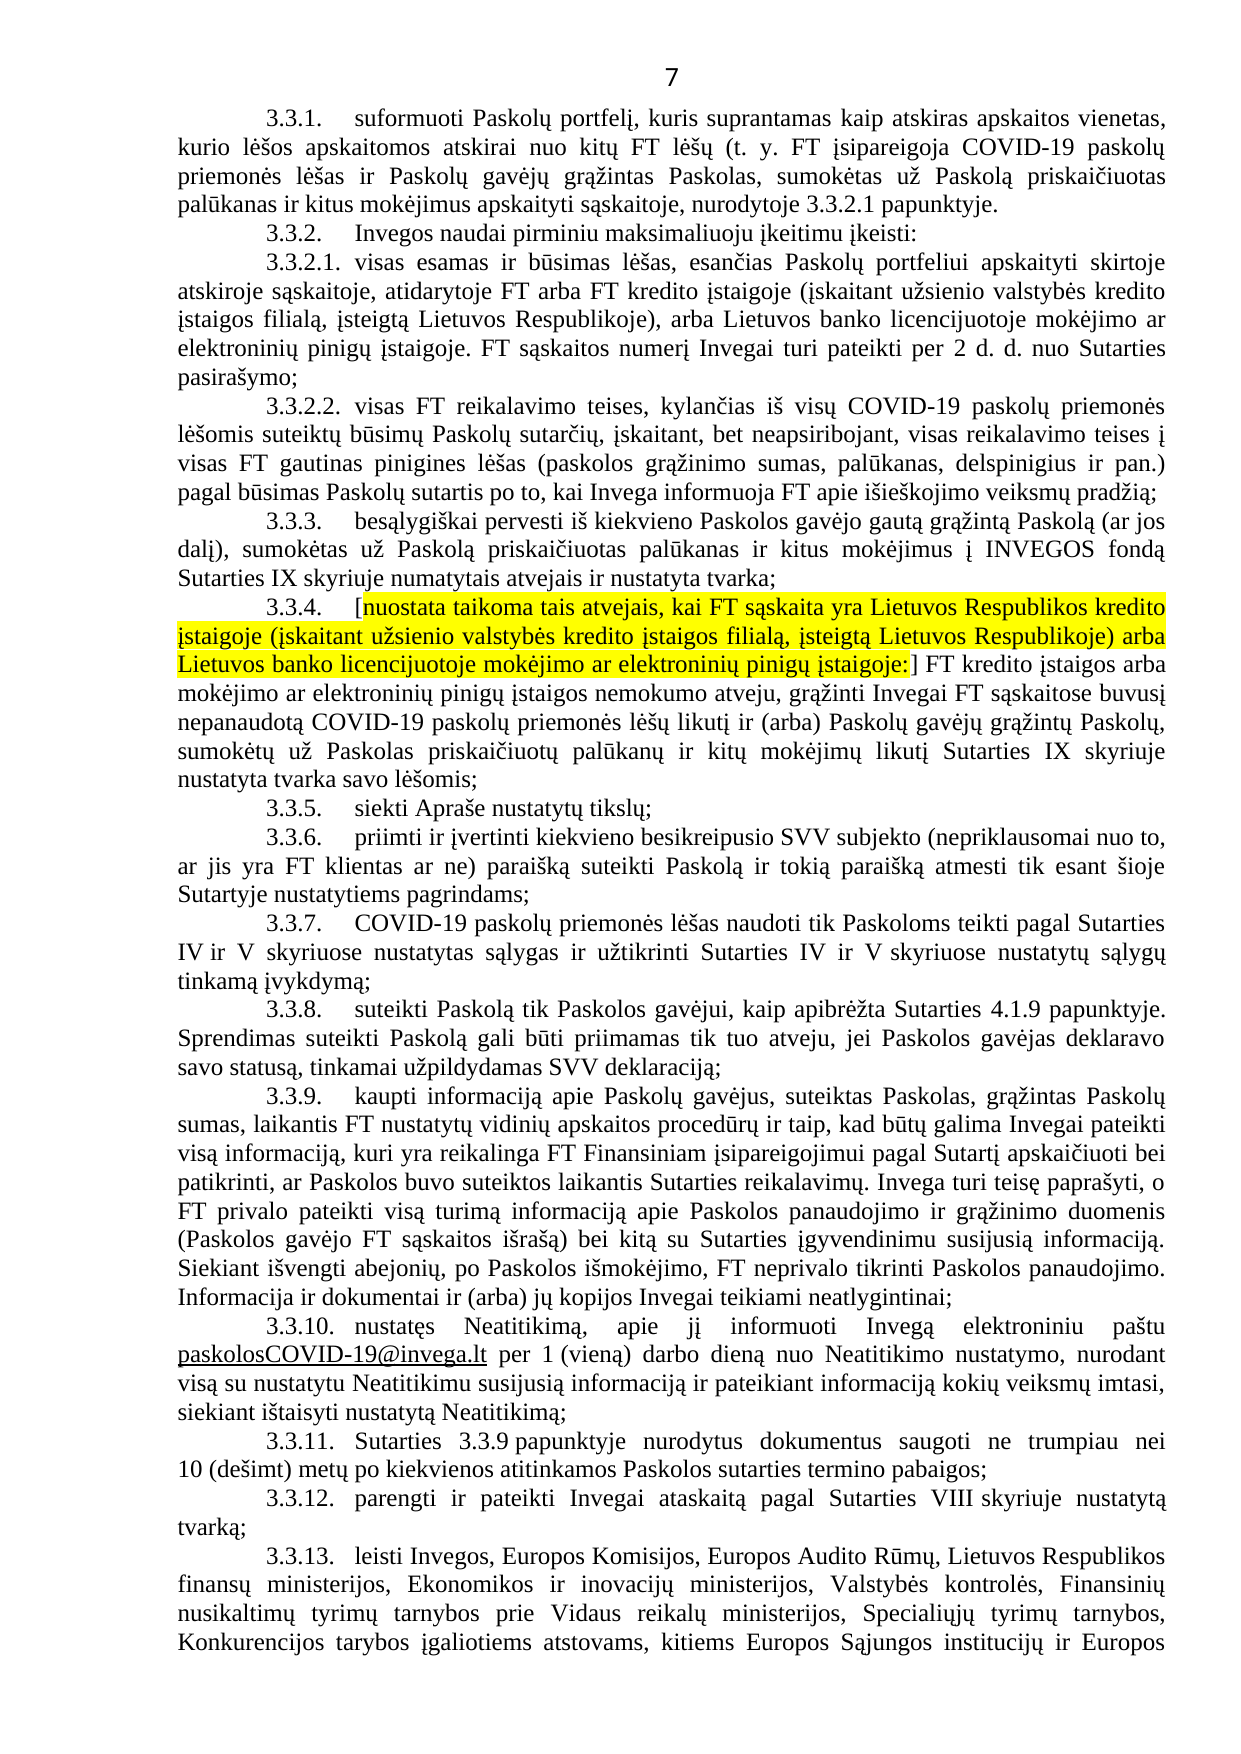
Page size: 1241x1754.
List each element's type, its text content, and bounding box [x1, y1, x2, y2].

list besąlygiškai pervesti iš kiekvieno Paskolos gavėjo gautą grąžintą Paskolą (ar jos dalį), sumokėtas už Paskolą priskaičiuotas palūkanas ir kitus mokėjimus į INVEGOS fondą Sutarties IX skyriuje numatytais atvejais ir nustatyta tvarka; [177, 506, 1166, 592]
list priimti ir įvertinti kiekvieno besikreipusio SVV subjekto (nepriklausomai nuo to, ar jis yra FT klientas ar ne) paraišką suteikti Paskolą ir tokią paraišką atmesti tik esant šioje Sutartyje nustatytiems pagrindams; [177, 822, 1166, 908]
list siekti Apraše nustatytų tikslų; [177, 793, 1166, 822]
list suformuoti Paskolų portfelį, kuris suprantamas kaip atskiras apskaitos vienetas, kurio lėšos apskaitomos atskirai nuo kitų FT lėšų (t. y. FT įsipareigoja COVID-19 paskolų priemonės lėšas ir Paskolų gavėjų grąžintas Paskolas, sumokėtas už Paskolą priskaičiuotas palūkanas ir kitus mokėjimus apskaityti sąskaitoje, nurodytoje 3.3.2.1 papunktyje. [177, 103, 1166, 218]
list COVID-19 paskolų priemonės lėšas naudoti tik Paskoloms teikti pagal Sutarties IV ir V skyriuose nustatytas sąlygas ir užtikrinti Sutarties IV ir V skyriuose nustatytų sąlygų tinkamą įvykdymą; [177, 908, 1166, 994]
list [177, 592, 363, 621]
list Invegos naudai pirminiu maksimaliuoju įkeitimu įkeisti: [177, 218, 1166, 247]
list kaupti informaciją apie Paskolų gavėjus, suteiktas Paskolas, grąžintas Paskolų sumas, laikantis FT nustatytų vidinių apskaitos procedūrų ir taip, kad būtų galima Invegai pateikti visą informaciją, kuri yra reikalinga FT Finansiniam įsipareigojimui pagal Sutartį apskaičiuoti bei patikrinti, ar Paskolos buvo suteiktos laikantis Sutarties reikalavimų. Invega turi teisę paprašyti, o FT privalo pateikti visą turimą informaciją apie Paskolos panaudojimo ir grąžinimo duomenis (Paskolos gavėjo FT sąskaitos išrašą) bei kitą su Sutarties įgyvendinimu susijusią informaciją. Siekiant išvengti abejonių, po Paskolos išmokėjimo, FT neprivalo tikrinti Paskolos panaudojimo. Informacija ir dokumentai ir (arba) jų kopijos Invegai teikiami neatlygintinai; [177, 1081, 1166, 1311]
list Sutarties 3.3.9 papunktyje nurodytus dokumentus saugoti ne trumpiau nei 10 (dešimt) metų po kiekvienos atitinkamos Paskolos sutarties termino pabaigos; [177, 1426, 1166, 1483]
list visas esamas ir būsimas lėšas, esančias Paskolų portfeliui apskaityti skirtoje atskiroje sąskaitoje, atidarytoje FT arba FT kredito įstaigoje (įskaitant užsienio valstybės kredito įstaigos filialą, įsteigtą Lietuvos Respublikoje), arba Lietuvos banko licencijuotoje mokėjimo ar elektroninių pinigų įstaigoje. FT sąskaitos numerį Invegai turi pateikti per 2 d. d. nuo Sutarties pasirašymo; [177, 247, 1166, 391]
list nustatęs Neatitikimą, apie jį informuoti Invegą elektroniniu paštu paskolosCOVID-19@invega.lt per 1 (vieną) darbo dieną nuo Neatitikimo nustatymo, nurodant visą su nustatytu Neatitikimu susijusią informaciją ir pateikiant informaciją kokių veiksmų imtasi, siekiant ištaisyti nustatytą Neatitikimą; [177, 1311, 1166, 1426]
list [177, 1541, 1166, 1656]
list [nuostata taikoma tais atvejais, kai FT sąskaita yra Lietuvos Respublikos kredito įstaigoje (įskaitant užsienio valstybės kredito įstaigos filialą, įsteigtą Lietuvos Respublikoje) arba Lietuvos banko licencijuotoje mokėjimo ar elektroninių pinigų įstaigoje:] FT kredito įstaigos arba mokėjimo ar elektroninių pinigų įstaigos nemokumo atveju, grąžinti Invegai FT sąskaitose buvusį nepanaudotą COVID-19 paskolų priemonės lėšų likutį ir (arba) Paskolų gavėjų grąžintų Paskolų, sumokėtų už Paskolas priskaičiuotų palūkanų ir kitų mokėjimų likutį Sutarties IX skyriuje nustatyta tvarka savo lėšomis; [177, 649, 1166, 793]
list suteikti Paskolą tik Paskolos gavėjui, kaip apibrėžta Sutarties 1.1.9 papunktyje. Sprendimas suteikti Paskolą gali būti priimamas tik tuo atveju, jei Paskolos gavėjas deklaravo savo statusą, tinkamai užpildydamas SVV deklaraciją; [177, 994, 1166, 1081]
list visas FT reikalavimo teises, kylančias iš visų COVID-19 paskolų priemonės lėšomis suteiktų būsimų Paskolų sutarčių, įskaitant, bet neapsiribojant, visas reikalavimo teises į visas FT gautinas pinigines lėšas (paskolos grąžinimo sumas, palūkanas, delspinigius ir pan.) pagal būsimas Paskolų sutartis po to, kai Invega informuoja FT apie išieškojimo veiksmų pradžią; [177, 391, 1166, 506]
list parengti ir pateikti Invegai ataskaitą pagal Sutarties VIII skyriuje nustatytą tvarką; [177, 1483, 1166, 1541]
